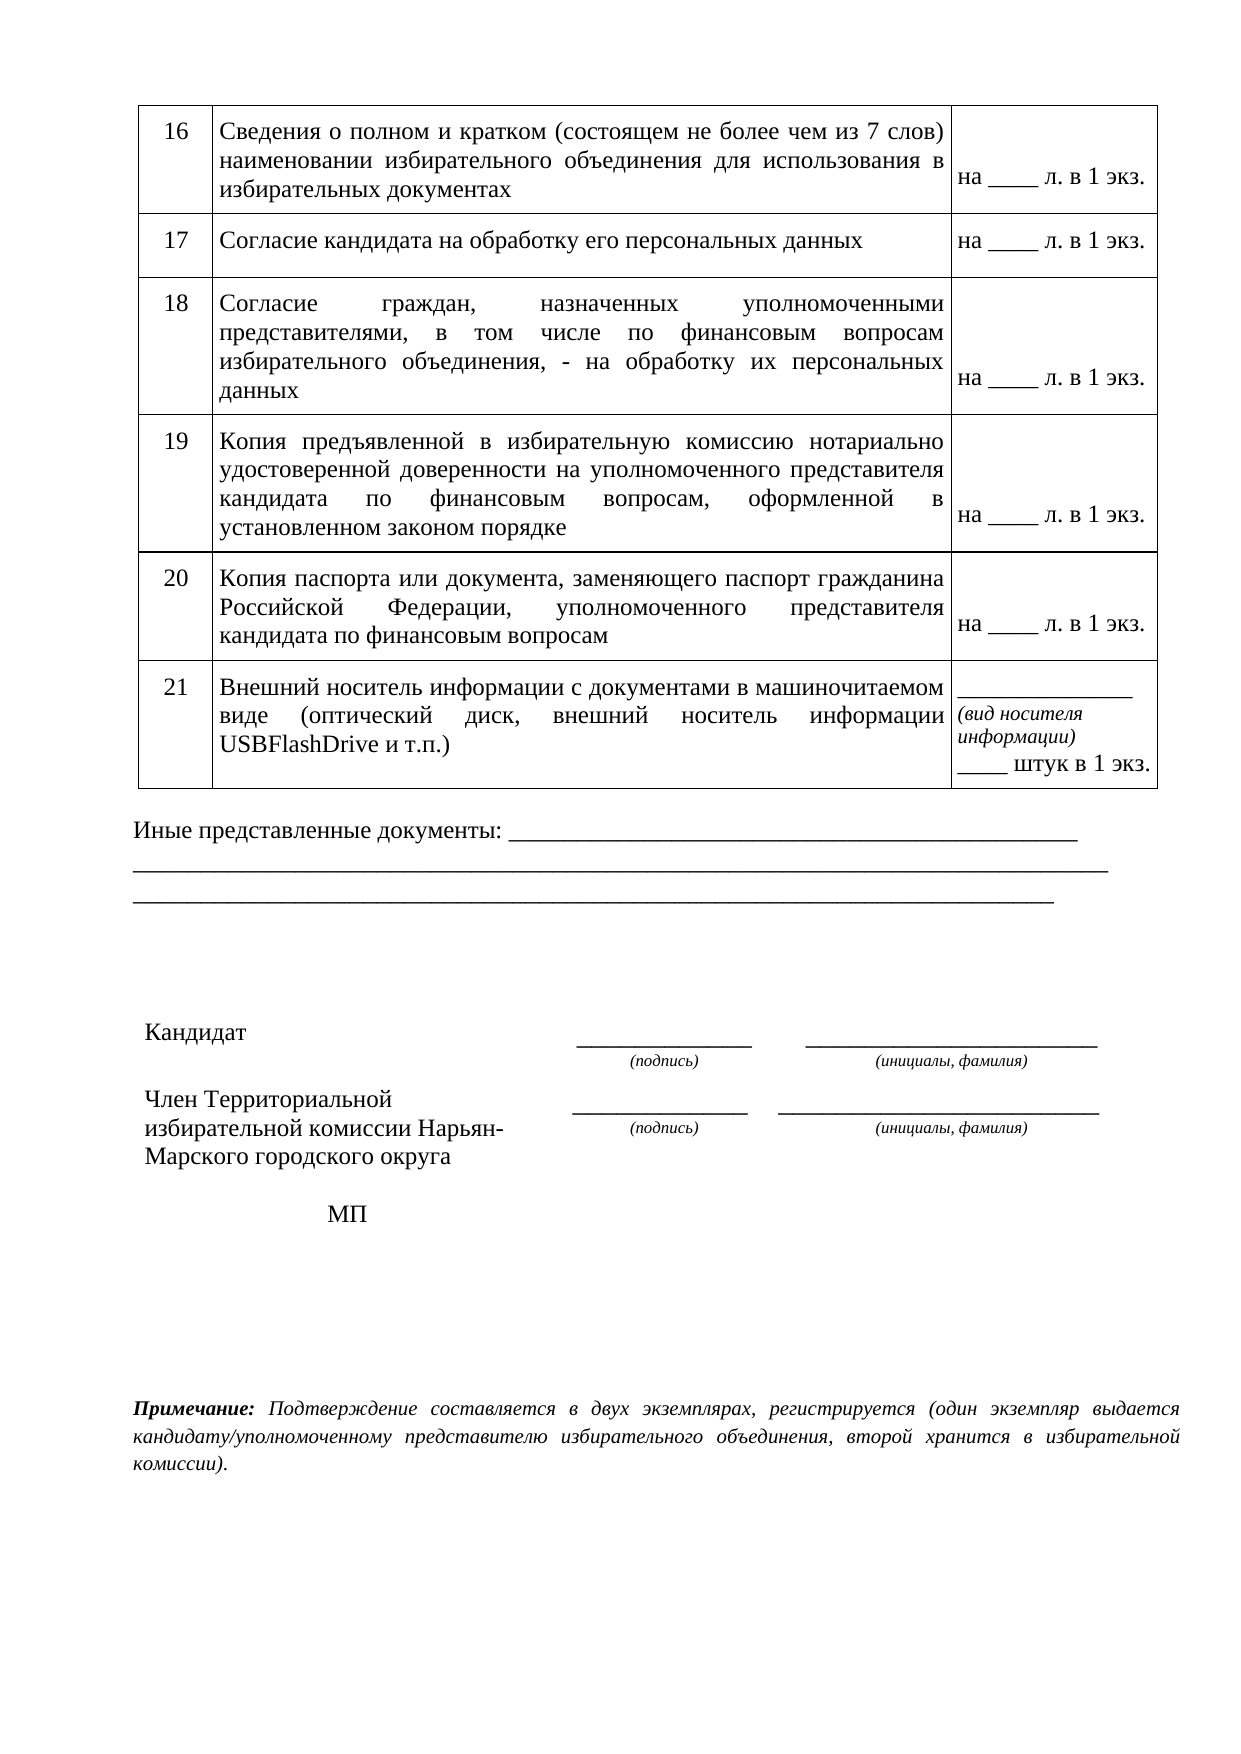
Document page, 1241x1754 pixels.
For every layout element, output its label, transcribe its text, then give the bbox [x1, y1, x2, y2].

table_cell Внешний носитель информации с документами в машиночитаемом виде (оптический диск, внешний носитель информации USBFlashDrive и т.п.) [213, 661, 951, 788]
table_cell Копия паспорта или документа, заменяющего паспорт гражданина Российской Федерации, уполномоченного представителя кандидата по финансовым вопросам [213, 553, 951, 660]
table_cell Согласие граждан, назначенных уполномоченными представителями, в том числе по финансовым вопросам избирательного объединения, - на обработку их персональных данных [213, 278, 951, 414]
table_header Кандидат [133, 1017, 561, 1084]
table_cell ______________________ (инициалы, фамилия) [767, 1084, 1136, 1228]
table_cell 20 [139, 553, 212, 660]
table_header ____________ (подпись) [561, 1017, 767, 1084]
table_cell на ____ л. в 1 экз. [952, 415, 1157, 551]
table_cell ____________ (подпись) [561, 1084, 767, 1228]
table_cell 19 [139, 415, 212, 551]
table_cell на ____ л. в 1 экз. [952, 553, 1157, 660]
table_cell Сведения о полном и кратком (состоящем не более чем из 7 слов) наименовании избирательного объединения для использования в избирательных документах [213, 106, 951, 213]
table_cell Член Территориальной избирательной комиссии Нарьян-Марского городского округа МП [133, 1084, 561, 1228]
table_cell Копия предъявленной в избирательную комиссию нотариально удостоверенной доверенности на уполномоченного представителя кандидата по финансовым вопросам, оформленной в установленном законом порядке [213, 415, 951, 551]
table_header ____________________ (инициалы, фамилия) [767, 1017, 1136, 1084]
table_cell 17 [139, 214, 212, 277]
text Примечание: Подтверждение составляется в двух экземплярах, регистрируется (один экземпляр выдается кандидату/уполномоченному представителю избирательного объединения, второй хранится в избирательной комиссии). [133, 1396, 1181, 1475]
table_cell ______________ (вид носителя информации) ____ штук в 1 экз. [952, 661, 1157, 788]
table_cell 18 [139, 278, 212, 414]
table_cell на ____ л. в 1 экз. [952, 214, 1157, 277]
table_cell 21 [139, 661, 212, 788]
table_cell на ____ л. в 1 экз. [952, 106, 1157, 213]
text Иные представленные документы: __________________________________________ ____________________________________________________________________________________________________________________________________________ [133, 813, 1119, 906]
table_cell 16 [139, 106, 212, 213]
table_cell на ____ л. в 1 экз. [952, 278, 1157, 414]
table_cell Согласие кандидата на обработку его персональных данных [213, 214, 951, 277]
